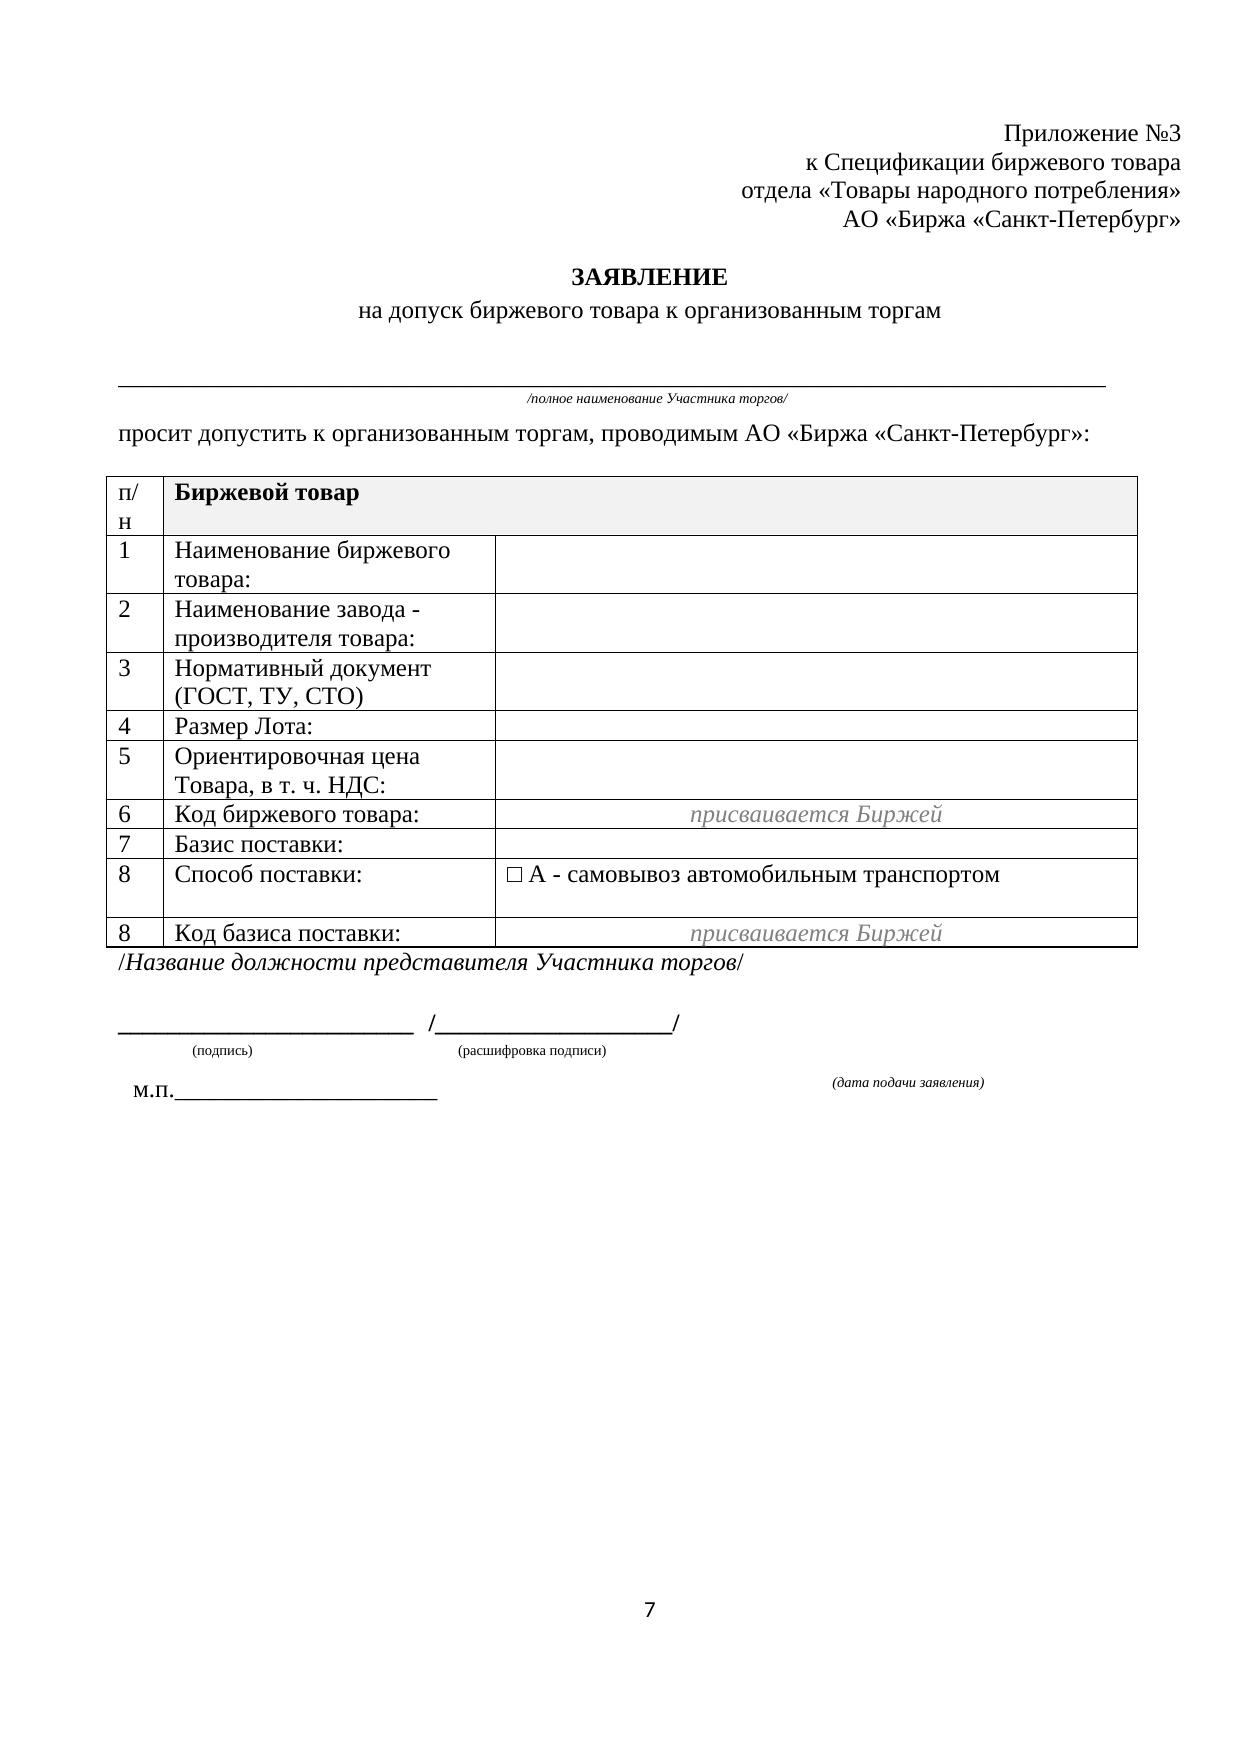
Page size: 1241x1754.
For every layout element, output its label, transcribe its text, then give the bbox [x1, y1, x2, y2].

table_cell [107, 594, 163, 652]
table_cell [496, 711, 1137, 740]
table_cell [107, 859, 163, 917]
table_cell [107, 653, 163, 710]
table_cell [496, 829, 1137, 858]
table_cell [496, 741, 1137, 798]
text /полное наименование Участника торгов/ [118, 390, 1181, 418]
table_cell Наименование биржевого товара: [164, 536, 495, 593]
table_cell присваивается Биржей [496, 800, 1137, 828]
table_cell Код базиса поставки: [164, 918, 495, 946]
text отдела «Товары народного потребления» [118, 176, 1181, 204]
table_cell Наименование завода - производителя товара: [164, 594, 495, 652]
table_cell 8 [107, 918, 163, 946]
table_cell [496, 653, 1137, 710]
table_cell [107, 536, 163, 593]
table_cell Размер Лота: [164, 711, 495, 740]
text к Спецификации биржевого товара [118, 147, 1181, 176]
table_cell Ориентировочная цена Товара, в т. ч. НДС: [164, 741, 495, 798]
table_cell Нормативный документ (ГОСТ, ТУ, СТО) [164, 653, 495, 710]
text на допуск биржевого товара к организованным торгам [118, 295, 1181, 324]
table_cell Код биржевого товара: [164, 800, 495, 828]
text АО «Биржа «Санкт-Петербург» [118, 204, 1181, 233]
text / / [118, 1008, 1181, 1037]
text просит допустить к организованным торгам, проводимым АО «Биржа «Санкт-Петербург»: [118, 418, 1181, 447]
table_cell Базис поставки: [164, 829, 495, 858]
table_cell присваивается Биржей [496, 918, 1137, 946]
table_header п/н [107, 477, 163, 534]
table_cell [107, 829, 163, 858]
table_cell [496, 536, 1137, 593]
table_cell □ А - самовывоз автомобильным транспортом [496, 859, 1137, 917]
table_cell Способ поставки: [164, 859, 495, 917]
text _______________________________________________________________________________ [118, 361, 1181, 390]
table_cell [107, 800, 163, 828]
text (подпись) (расшифровка подписи) [118, 1041, 1181, 1070]
table_cell [496, 594, 1137, 652]
table_cell [107, 741, 163, 798]
table_header Биржевой товар [164, 477, 1137, 534]
text м.п._____________________ (дата подачи заявления) [118, 1074, 1181, 1103]
table_cell [107, 711, 163, 740]
text Приложение №3 [118, 118, 1181, 147]
text ЗАЯВЛЕНИЕ [118, 262, 1181, 291]
text /Название должности представителя Участника торгов/ [118, 947, 1181, 976]
